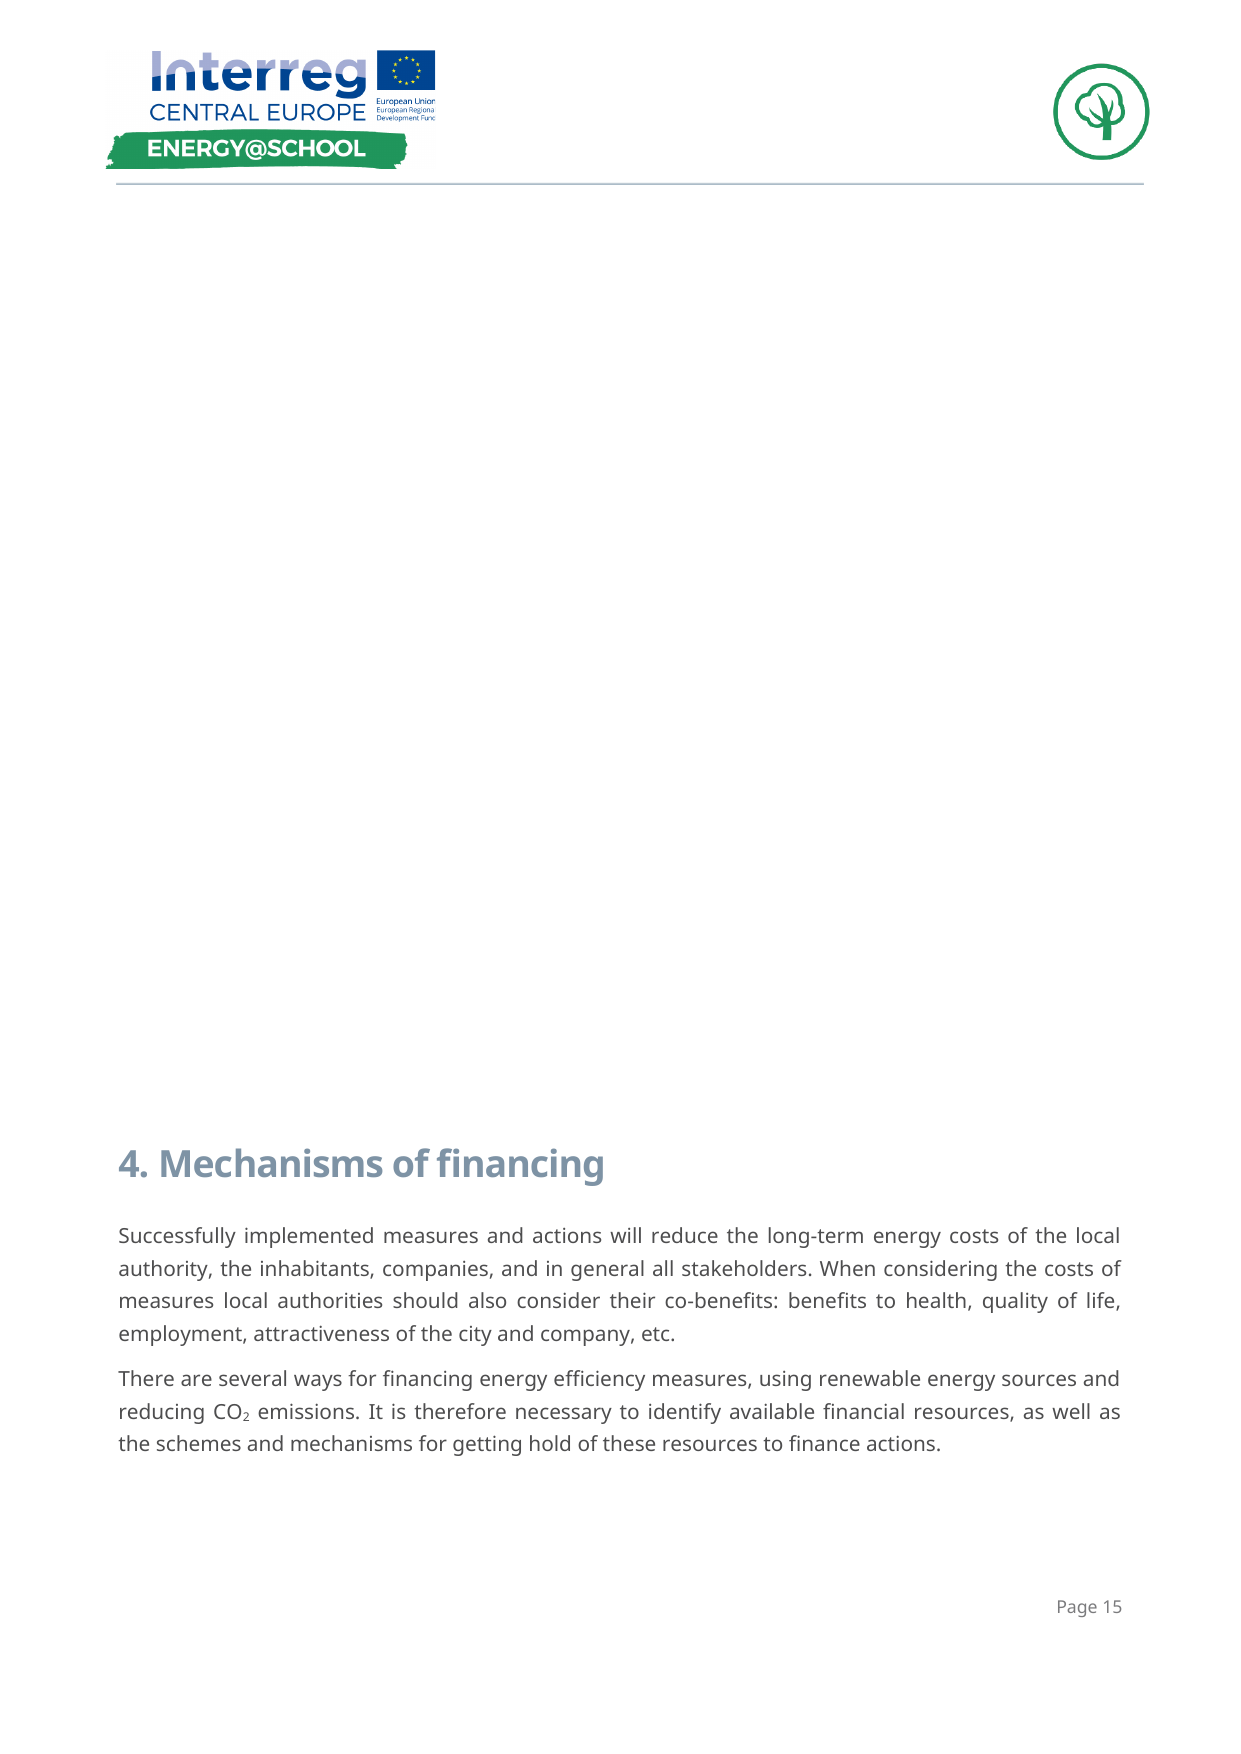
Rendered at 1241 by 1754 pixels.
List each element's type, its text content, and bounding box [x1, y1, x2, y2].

text There are several ways for financing energy efficiency measures, using renewable energy sources and reducing CO2 emissions. It is therefore necessary to identify available financial resources, as well as the schemes and mechanisms for getting hold of these resources to finance actions. [118, 1364, 1122, 1458]
text Mechanisms of financing [118, 1138, 1122, 1189]
text Successfully implemented measures and actions will reduce the long-term energy costs of the local authority, the inhabitants, companies, and in general all stakeholders. When considering the costs of measures local authorities should also consider their co-benefits: benefits to health, quality of life, employment, attractiveness of the city and company, etc. [118, 1221, 1122, 1348]
picture [54, 1, 1190, 238]
